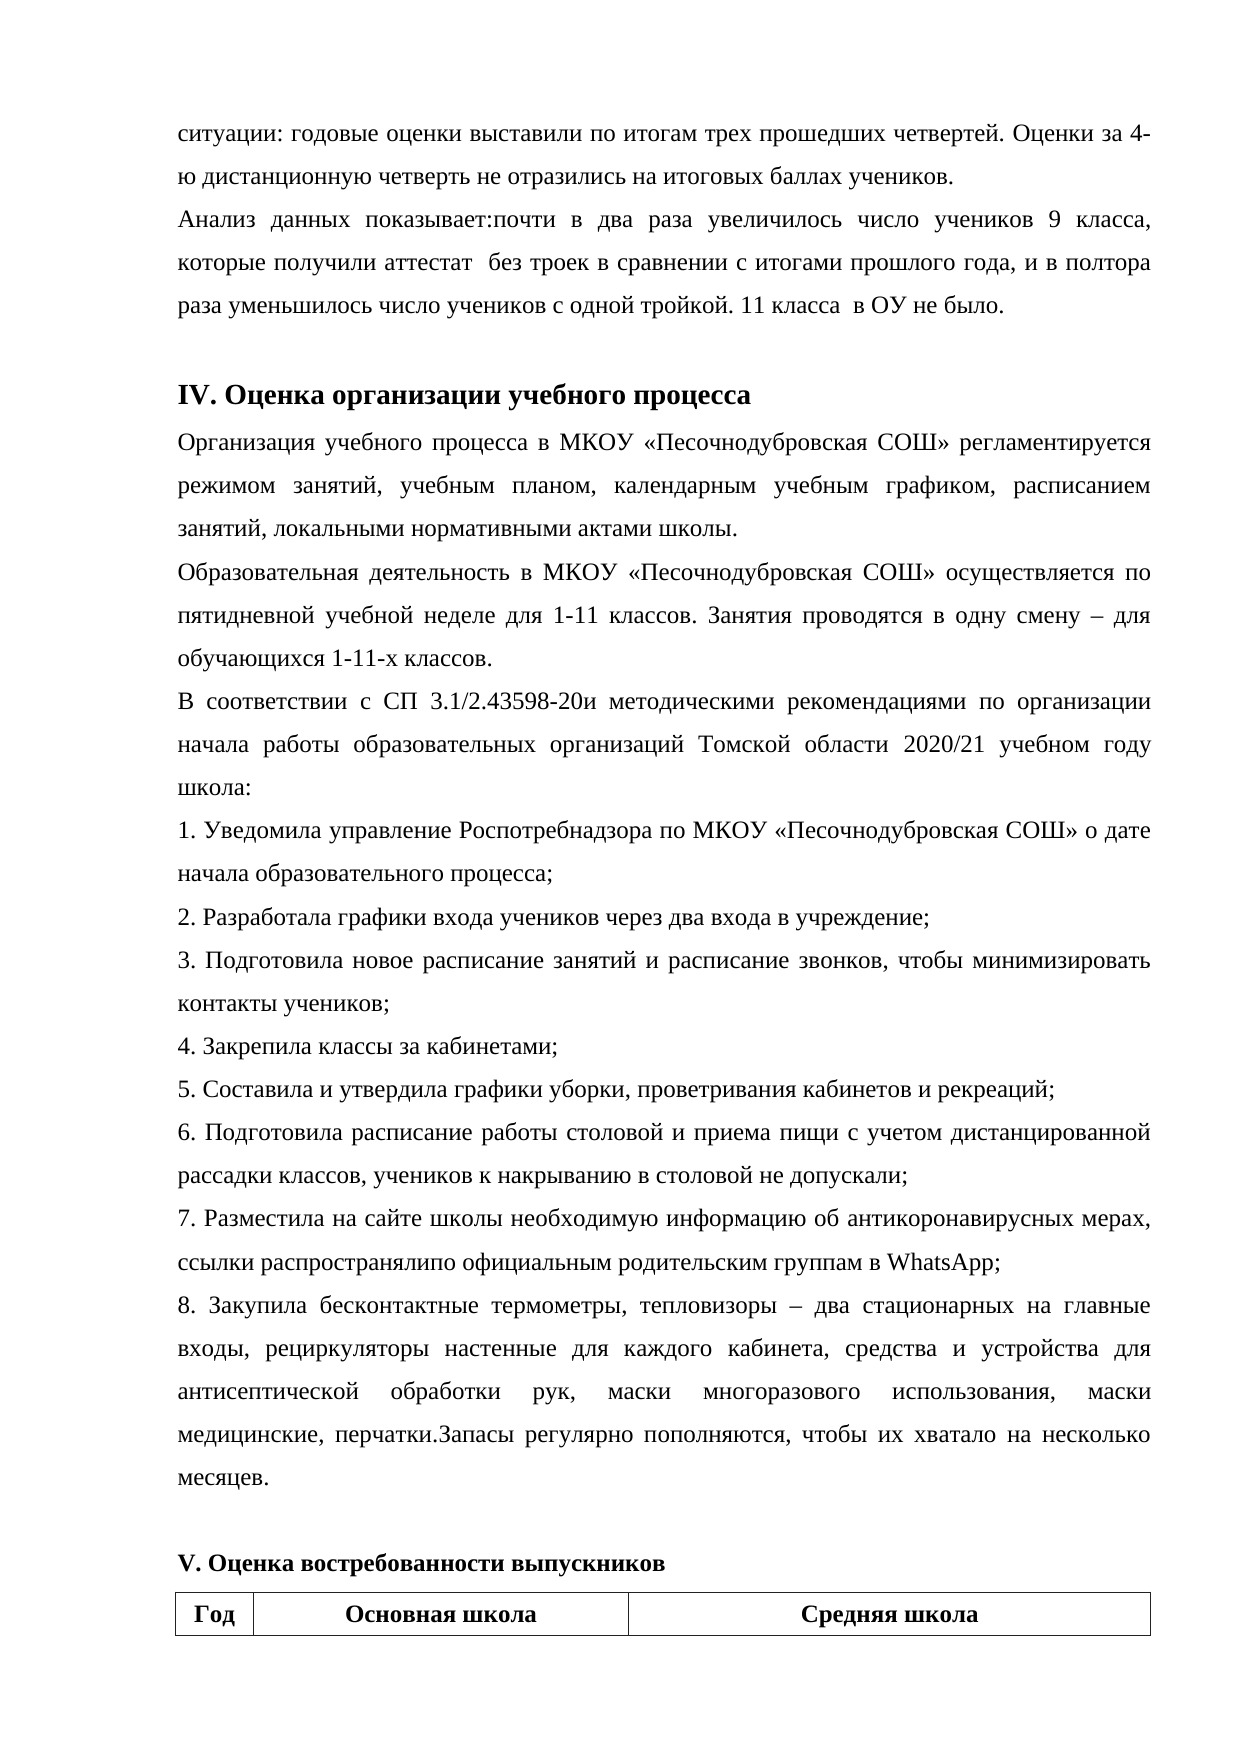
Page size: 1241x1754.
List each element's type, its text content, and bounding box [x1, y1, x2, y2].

text Организация учебного процесса в МКОУ «Песочнодубровская СОШ» регламентируется режимом занятий, учебным планом, календарным учебным графиком, расписанием занятий, локальными нормативными актами школы. [177, 427, 1152, 542]
text 7. Разместила на сайте школы необходимую информацию об антикоронавирусных мерах, ссылки распространялипо официальным родительским группам в WhatsApp; [177, 1203, 1152, 1275]
text Анализ данных показывает:почти в два раза увеличилось число учеников 9 класса, которые получили аттестат без троек в сравнении с итогами прошлого года, и в полтора раза уменьшилось число учеников с одной тройкой. 11 класса в ОУ не было. [177, 204, 1152, 319]
text 2. Разработала графики входа учеников через два входа в учреждение; [177, 902, 1152, 930]
text 5. Составила и утвердила графики уборки, проветривания кабинетов и рекреаций; [177, 1074, 1152, 1103]
text 3. Подготовила новое расписание занятий и расписание звонков, чтобы минимизировать контакты учеников; [177, 945, 1152, 1017]
text 4. Закрепила классы за кабинетами; [177, 1031, 1152, 1060]
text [177, 118, 1152, 190]
table_header Год выпуска [176, 1593, 253, 1634]
text 6. Подготовила расписание работы столовой и приема пищи с учетом дистанцированной рассадки классов, учеников к накрыванию в столовой не допускали; [177, 1117, 1152, 1189]
text 1. Уведомила управление Роспотребнадзора по МКОУ «Песочнодубровская СОШ» о дате начала образовательного процесса; [177, 815, 1152, 887]
table_header Средняя школа [629, 1593, 1150, 1634]
text 8. Закупила бесконтактные термометры, тепловизоры – два стационарных на главные входы, рециркуляторы настенные для каждого кабинета, средства и устройства для антисептической обработки рук, маски многоразового использования, маски медицинские, перчатки.Запасы регулярно пополняются, чтобы их хватало на несколько месяцев. [177, 1290, 1152, 1491]
text V. Оценка востребованности выпускников [177, 1548, 1152, 1577]
table_header Основная школа [254, 1593, 628, 1634]
text В соответствии с СП 3.1/2.43598-20и методическими рекомендациями по организации начала работы образовательных организаций Томской области 2020/21 учебном году школа: [177, 686, 1152, 801]
text Образовательная деятельность в МКОУ «Песочнодубровская СОШ» осуществляется по пятидневной учебной неделе для 1-11 классов. Занятия проводятся в одну смену – для обучающихся 1-11-х классов. [177, 557, 1152, 672]
text IV. Оценка организации учебного процесса [177, 377, 1152, 410]
